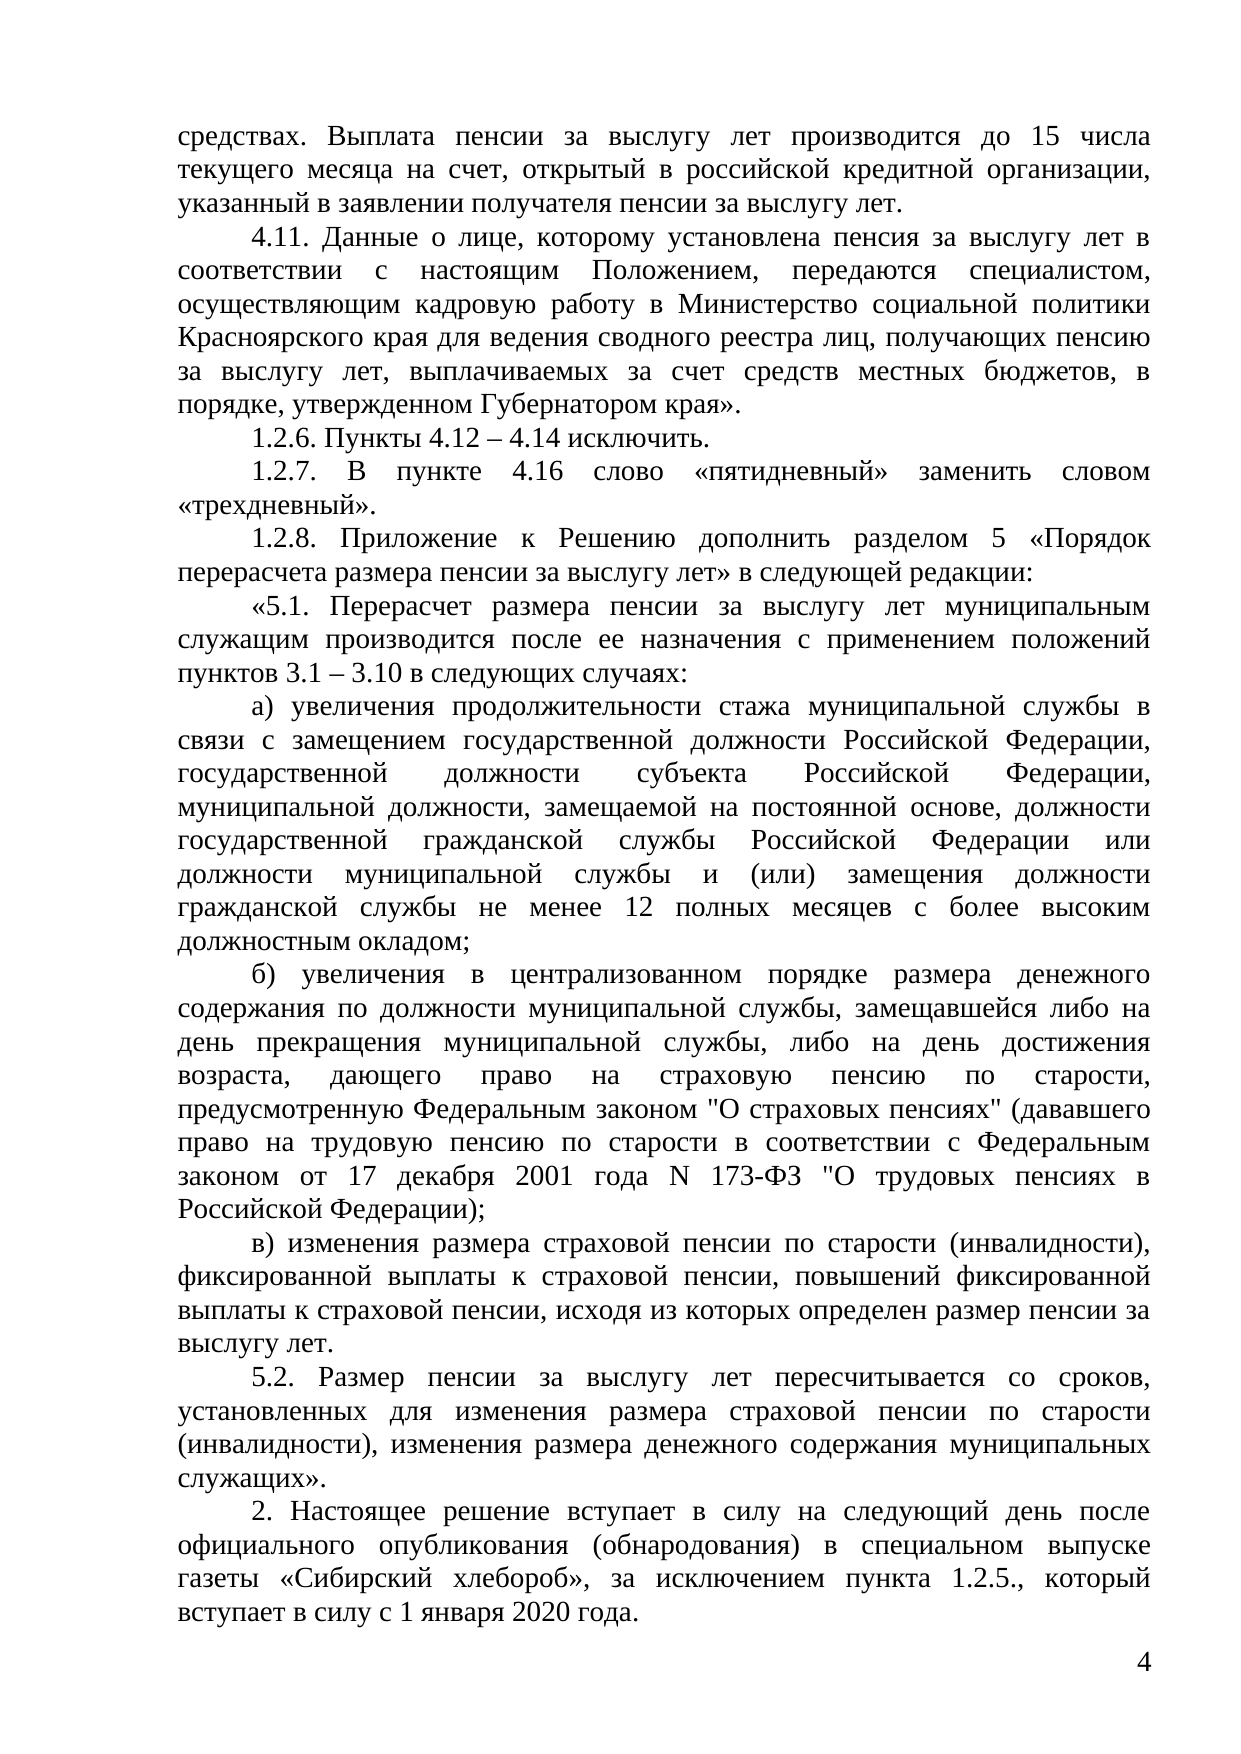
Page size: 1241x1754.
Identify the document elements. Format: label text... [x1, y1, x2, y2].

text а) увеличения продолжительности стажа муниципальной службы в связи с замещением государственной должности Российской Федерации, государственной должности субъекта Российской Федерации, муниципальной должности, замещаемой на постоянной основе, должности государственной гражданской службы Российской Федерации или должности муниципальной службы и (или) замещения должности гражданской службы не менее 12 полных месяцев с более высоким должностным окладом; [177, 688, 1152, 957]
text 1.2.8. Приложение к Решению дополнить разделом 5 «Порядок перерасчета размера пенсии за выслугу лет» в следующей редакции: [177, 521, 1152, 588]
text «5.1. Перерасчет размера пенсии за выслугу лет муниципальным служащим производится после ее назначения с применением положений пунктов 3.1 – 3.10 в следующих случаях: [177, 588, 1152, 688]
text 1.2.6. Пункты 4.12 – 4.14 исключить. [177, 420, 1152, 453]
text 2. Настоящее решение вступает в силу на следующий день после официального опубликования (обнародования) в специальном выпуске газеты «Сибирский хлебороб», за исключением пункта 1.2.5., который вступает в силу с 1 января 2020 года. [177, 1493, 1152, 1627]
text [177, 118, 1152, 219]
text в) изменения размера страховой пенсии по старости (инвалидности), фиксированной выплаты к страховой пенсии, повышений фиксированной выплаты к страховой пенсии, исходя из которых определен размер пенсии за выслугу лет. [177, 1225, 1152, 1359]
text 4.11. Данные о лице, которому установлена пенсия за выслугу лет в соответствии с настоящим Положением, передаются специалистом, осуществляющим кадровую работу в Министерство социальной политики Красноярского края для ведения сводного реестра лиц, получающих пенсию за выслугу лет, выплачиваемых за счет средств местных бюджетов, в порядке, утвержденном Губернатором края». [177, 219, 1152, 420]
text 5.2. Размер пенсии за выслугу лет пересчитывается со сроков, установленных для изменения размера страховой пенсии по старости (инвалидности), изменения размера денежного содержания муниципальных служащих». [177, 1359, 1152, 1493]
text б) увеличения в централизованном порядке размера денежного содержания по должности муниципальной службы, замещавшейся либо на день прекращения муниципальной службы, либо на день достижения возраста, дающего право на страховую пенсию по старости, предусмотренную Федеральным законом "О страховых пенсиях" (дававшего право на трудовую пенсию по старости в соответствии с Федеральным законом от 17 декабря 2001 года N 173-ФЗ "О трудовых пенсиях в Российской Федерации); [177, 957, 1152, 1225]
text 1.2.7. В пункте 4.16 слово «пятидневный» заменить словом «трехдневный». [177, 453, 1152, 521]
